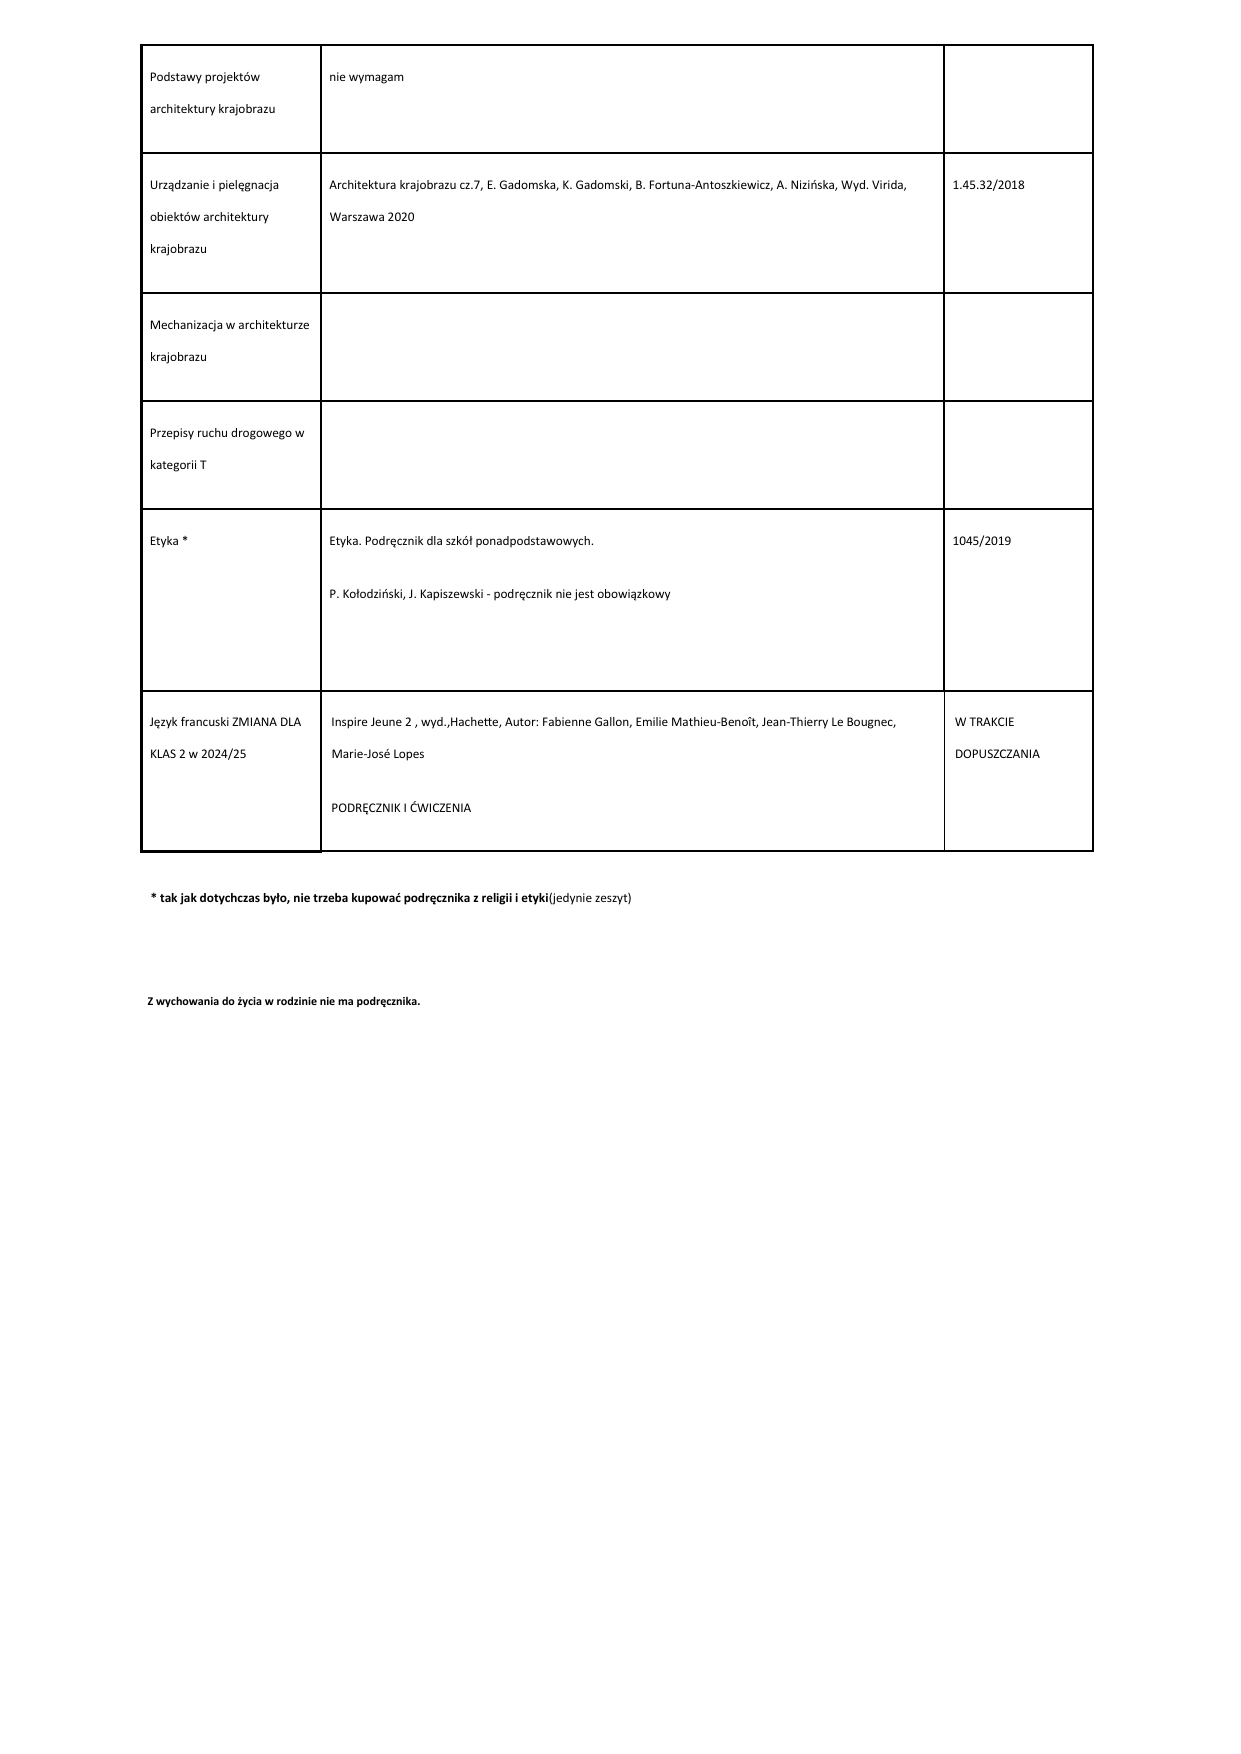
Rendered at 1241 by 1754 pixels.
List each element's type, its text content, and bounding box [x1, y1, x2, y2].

table_cell W TRAKCIE DOPUSZCZANIA [945, 692, 1092, 850]
table_cell nie wymagam [322, 46, 943, 152]
table_cell [945, 402, 1092, 508]
table_cell Inspire Jeune 2 , wyd.,Hachette, Autor: Fabienne Gallon, Emilie Mathieu-Benoît, Jean-Thierry Le Bougnec, Marie-José Lopes PODRĘCZNIK I ĆWICZENIA [322, 692, 944, 850]
table_cell Etyka * [143, 510, 320, 689]
table_cell Architektura krajobrazu cz.7, E. Gadomska, K. Gadomski, B. Fortuna-Antoszkiewicz, A. Nizińska, Wyd. Virida, Warszawa 2020 [322, 154, 943, 292]
table_cell Mechanizacja w architekturze krajobrazu [143, 294, 320, 400]
table_cell Etyka. Podręcznik dla szkół ponadpodstawowych. P. Kołodziński, J. Kapiszewski - podręcznik nie jest obowiązkowy [322, 510, 943, 689]
text Z wychowania do życia w rodzinie nie ma podręcznika. [147, 983, 1093, 1009]
table_cell 1.45.32/2018 [945, 154, 1092, 292]
table_cell Urządzanie i pielęgnacja obiektów architektury krajobrazu [143, 154, 320, 292]
table_cell [945, 46, 1092, 152]
table_cell [945, 294, 1092, 400]
table_cell Podstawy projektów architektury krajobrazu [143, 46, 320, 152]
table_cell Przepisy ruchu drogowego w kategorii T [143, 402, 320, 508]
table_cell Język francuski ZMIANA DLA KLAS 2 w 2024/25 [143, 692, 320, 850]
table_cell [322, 294, 943, 400]
table_cell 1045/2019 [945, 510, 1092, 689]
text * tak jak dotychczas było, nie trzeba kupować podręcznika z religii i etyki(jedynie zeszyt) [147, 877, 1093, 905]
table_cell [322, 402, 943, 508]
